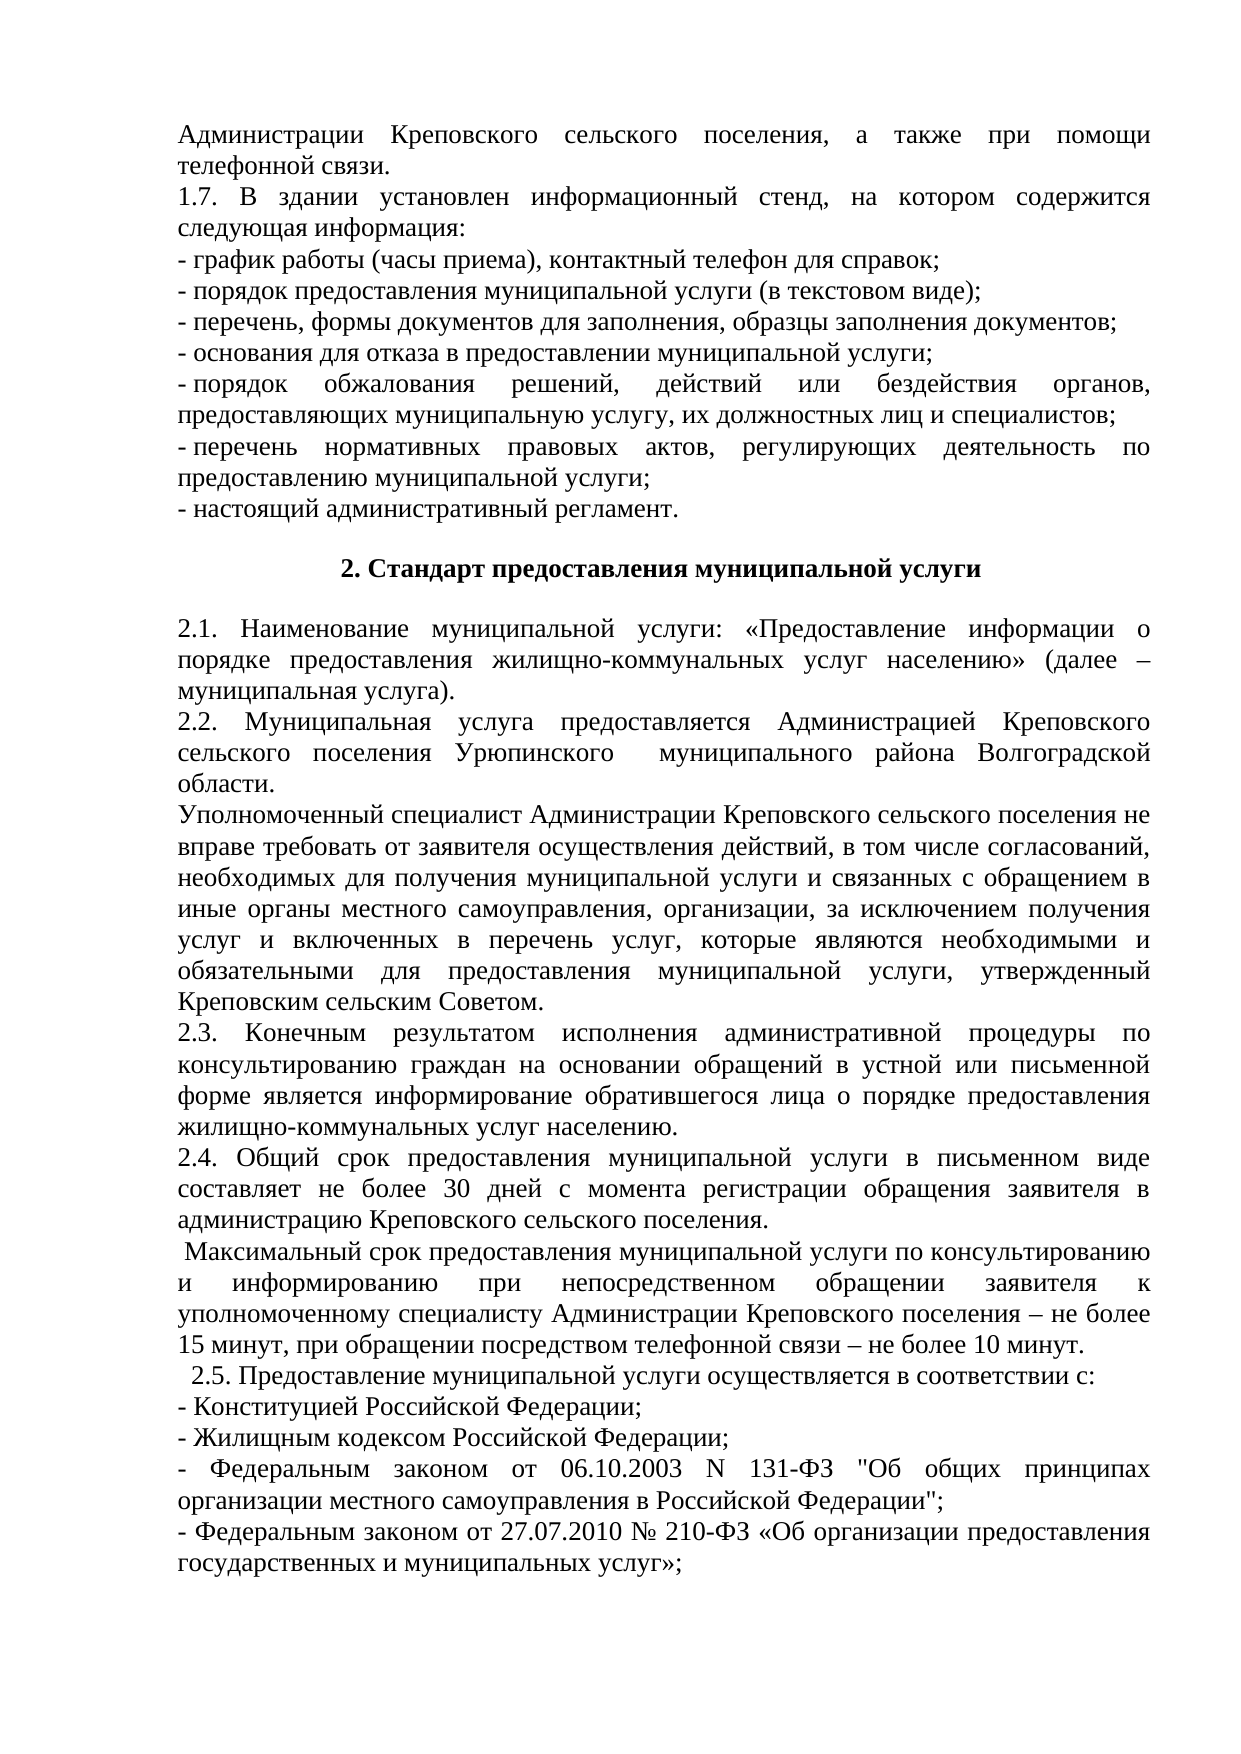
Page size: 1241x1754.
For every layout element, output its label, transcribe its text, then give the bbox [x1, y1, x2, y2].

text - перечень нормативных правовых актов, регулирующих деятельность по предоставлению муниципальной услуги; [177, 429, 1152, 492]
text 2.1. Наименование муниципальной услуги: «Предоставление информации о порядке предоставления жилищно-коммунальных услуг населению» (далее – муниципальная услуга). [177, 612, 1152, 705]
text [177, 118, 1152, 180]
text 2.3. Конечным результатом исполнения административной процедуры по консультированию граждан на основании обращений в устной или письменной форме является информирование обратившегося лица о порядке предоставления жилищно-коммунальных услуг населению. [177, 1017, 1152, 1141]
text - настоящий административный регламент. [177, 492, 1152, 523]
text - Федеральным законом от 27.07.2010 № 210-ФЗ «Об организации предоставления государственных и муниципальных услуг»; [177, 1515, 1152, 1577]
text - порядок предоставления муниципальной услуги (в текстовом виде); [177, 274, 1152, 305]
text - график работы (часы приема), контактный телефон для справок; [177, 243, 1152, 274]
text - Конституцией Российской Федерации; [177, 1390, 1152, 1421]
text - перечень, формы документов для заполнения, образцы заполнения документов; [177, 305, 1152, 336]
text Уполномоченный специалист Администрации Креповского сельского поселения не вправе требовать от заявителя осуществления действий, в том числе согласований, необходимых для получения муниципальной услуги и связанных с обращением в иные органы местного самоуправления, организации, за исключением получения услуг и включенных в перечень услуг, которые являются необходимыми и обязательными для предоставления муниципальной услуги, утвержденный Креповским сельским Советом. [177, 798, 1152, 1017]
text Максимальный срок предоставления муниципальной услуги по консультированию и информированию при непосредственном обращении заявителя к уполномоченному специалисту Администрации Креповского поселения – не более 15 минут, при обращении посредством телефонной связи – не более 10 минут. [177, 1234, 1152, 1359]
text - Федеральным законом от 06.10.2003 N 131-ФЗ "Об общих принципах организации местного самоуправления в Российской Федерации"; [177, 1453, 1152, 1515]
text - порядок обжалования решений, действий или бездействия органов, предоставляющих муниципальную услугу, их должностных лиц и специалистов; [177, 367, 1152, 429]
text 2.5. Предоставление муниципальной услуги осуществляется в соответствии с: [177, 1359, 1152, 1390]
text 2. Стандарт предоставления муниципальной услуги [177, 552, 1152, 583]
text 1.7. В здании установлен информационный стенд, на котором содержится следующая информация: [177, 180, 1152, 243]
text 2.4. Общий срок предоставления муниципальной услуги в письменном виде составляет не более 30 дней с момента регистрации обращения заявителя в администрацию Креповского сельского поселения. [177, 1141, 1152, 1234]
text - основания для отказа в предоставлении муниципальной услуги; [177, 336, 1152, 367]
text 2.2. Муниципальная услуга предоставляется Администрацией Креповского сельского поселения Урюпинского муниципального района Волгоградской области. [177, 705, 1152, 798]
text - Жилищным кодексом Российской Федерации; [177, 1421, 1152, 1453]
